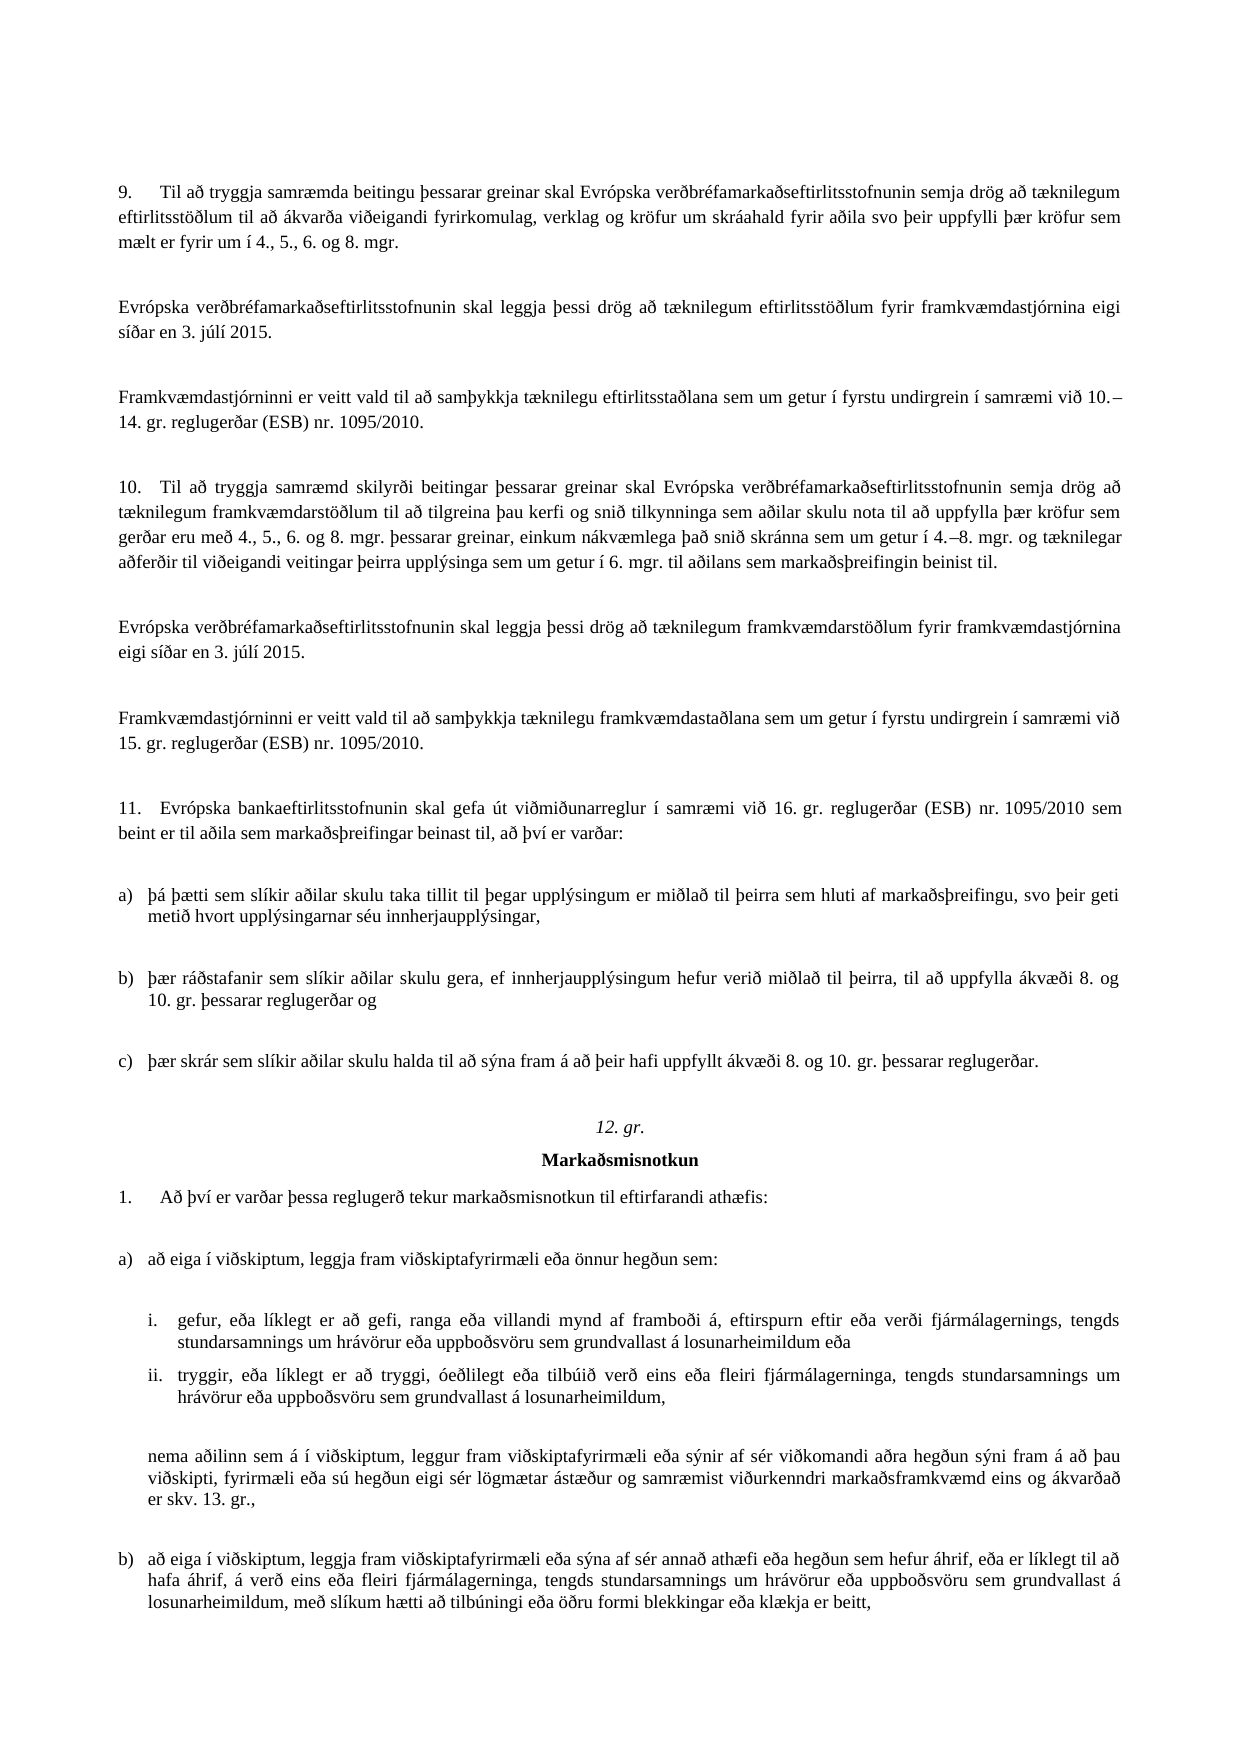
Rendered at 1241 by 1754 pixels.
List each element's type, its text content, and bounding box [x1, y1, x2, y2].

text b) þær ráðstafanir sem slíkir aðilar skulu gera, ef innherjaupplýsingum hefur verið miðlað til þeirra, til að uppfylla ákvæði 8. og 10. gr. þessarar reglugerðar og [118, 967, 1122, 1010]
text ii. tryggir, eða líklegt er að tryggi, óeðlilegt eða tilbúið verð eins eða fleiri fjármálagerninga, tengds stundarsamnings um hrávörur eða uppboðsvöru sem grundvallast á losunarheimildum, [148, 1364, 1122, 1407]
text a) að eiga í viðskiptum, leggja fram viðskiptafyrirmæli eða önnur hegðun sem: [118, 1247, 1122, 1269]
text b) að eiga í viðskiptum, leggja fram viðskiptafyrirmæli eða sýna af sér annað athæfi eða hegðun sem hefur áhrif, eða er líklegt til að hafa áhrif, á verð eins eða fleiri fjármálagerninga, tengds stundarsamnings um hrávörur eða uppboðsvöru sem grundvallast á losunarheimildum, með slíkum hætti að tilbúningi eða öðru formi blekkingar eða klækja er beitt, [118, 1547, 1122, 1612]
text 11. Evrópska bankaeftirlitsstofnunin skal gefa út viðmiðunarreglur í samræmi við 16. gr. reglugerðar (ESB) nr. 1095/2010 sem beint er til aðila sem markaðsþreifingar beinast til, að því er varðar: [118, 793, 1122, 843]
text 12. gr. [118, 1112, 1122, 1137]
text Framkvæmdastjórninni er veitt vald til að samþykkja tæknilegu eftirlitsstaðlana sem um getur í fyrstu undirgrein í samræmi við 10.–14. gr. reglugerðar (ESB) nr. 1095/2010. [118, 383, 1122, 433]
text Framkvæmdastjórninni er veitt vald til að samþykkja tæknilegu framkvæmdastaðlana sem um getur í fyrstu undirgrein í samræmi við 15. gr. reglugerðar (ESB) nr. 1095/2010. [118, 703, 1122, 753]
text i. gefur, eða líklegt er að gefi, ranga eða villandi mynd af framboði á, eftirspurn eftir eða verði fjármálagernings, tengds stundarsamnings um hrávörur eða uppboðsvöru sem grundvallast á losunarheimildum eða [148, 1309, 1122, 1352]
text a) þá þætti sem slíkir aðilar skulu taka tillit til þegar upplýsingum er miðlað til þeirra sem hluti af markaðsþreifingu, svo þeir geti metið hvort upplýsingarnar séu innherjaupplýsingar, [118, 884, 1122, 927]
text Evrópska verðbréfamarkaðseftirlitsstofnunin skal leggja þessi drög að tæknilegum eftirlitsstöðlum fyrir framkvæmdastjórnina eigi síðar en 3. júlí 2015. [118, 292, 1122, 342]
text 1. Að því er varðar þessa reglugerð tekur markaðsmisnotkun til eftirfarandi athæfis: [118, 1182, 1122, 1207]
text 10. Til að tryggja samræmd skilyrði beitingar þessarar greinar skal Evrópska verðbréfamarkaðseftirlitsstofnunin semja drög að tæknilegum framkvæmdarstöðlum til að tilgreina þau kerfi og snið tilkynninga sem aðilar skulu nota til að uppfylla þær kröfur sem gerðar eru með 4., 5., 6. og 8. mgr. þessarar greinar, einkum nákvæmlega það snið skránna sem um getur í 4.–8. mgr. og tæknilegar aðferðir til viðeigandi veitingar þeirra upplýsinga sem um getur í 6. mgr. til aðilans sem markaðsþreifingin beinist til. [118, 473, 1122, 573]
text 9. Til að tryggja samræmda beitingu þessarar greinar skal Evrópska verðbréfamarkaðseftirlitsstofnunin semja drög að tæknilegum eftirlitsstöðlum til að ákvarða viðeigandi fyrirkomulag, verklag og kröfur um skráahald fyrir aðila svo þeir uppfylli þær kröfur sem mælt er fyrir um í 4., 5., 6. og 8. mgr. [118, 177, 1122, 252]
text nema aðilinn sem á í viðskiptum, leggur fram viðskiptafyrirmæli eða sýnir af sér viðkomandi aðra hegðun sýni fram á að þau viðskipti, fyrirmæli eða sú hegðun eigi sér lögmætar ástæður og samræmist viðurkenndri markaðsframkvæmd eins og ákvarðað er skv. 13. gr., [118, 1445, 1122, 1510]
text Evrópska verðbréfamarkaðseftirlitsstofnunin skal leggja þessi drög að tæknilegum framkvæmdarstöðlum fyrir framkvæmdastjórnina eigi síðar en 3. júlí 2015. [118, 613, 1122, 663]
text Markaðsmisnotkun [118, 1149, 1122, 1170]
text c) þær skrár sem slíkir aðilar skulu halda til að sýna fram á að þeir hafi uppfyllt ákvæði 8. og 10. gr. þessarar reglugerðar. [118, 1050, 1122, 1072]
